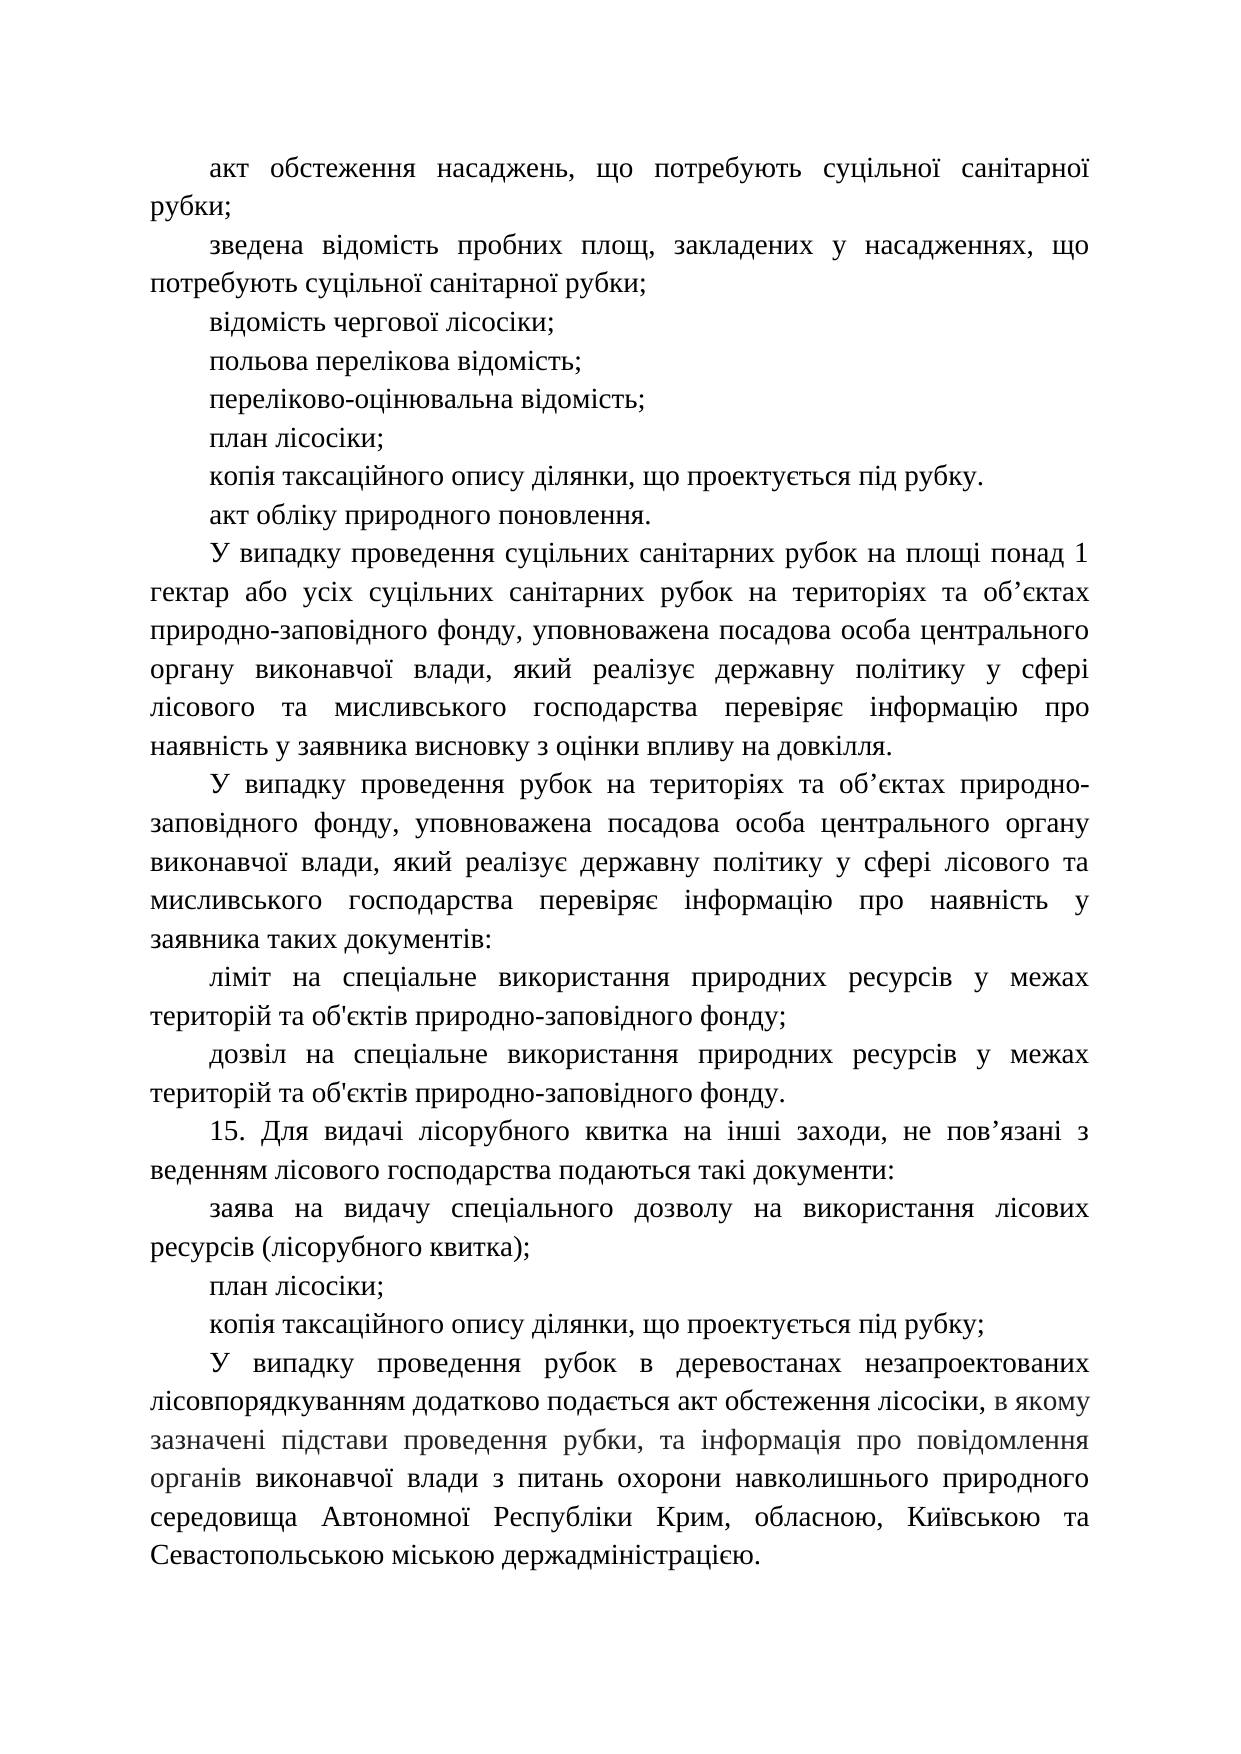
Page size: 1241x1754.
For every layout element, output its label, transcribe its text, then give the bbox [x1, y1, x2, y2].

text відомість чергової лісосіки; [150, 304, 1090, 338]
text У випадку проведення суцільних санітарних рубок на площі понад 1 гектар або усіх суцільних санітарних рубок на територіях та об’єктах природно-заповідного фонду, уповноважена посадова особа центрального органу виконавчої влади, який реалізує державну політику у сфері лісового та мисливського господарства перевіряє інформацію про наявність у заявника висновку з оцінки впливу на довкілля. [150, 535, 1090, 762]
text копія таксаційного опису ділянки, що проектується під рубку; [150, 1306, 1090, 1340]
text переліково-оцінювальна відомість; [150, 381, 1090, 415]
text польова перелікова відомість; [150, 343, 1090, 376]
text У випадку проведення рубок в деревостанах незапроектованих лісовпорядкуванням додатково подається акт обстеження лісосіки, в якому зазначені підстави проведення рубки, та інформація про повідомлення органів виконавчої влади з питань охорони навколишнього природного середовища Автономної Республіки Крим, обласною, Київською та Севастопольською міською держадміністрацією. [150, 1345, 1090, 1571]
text заява на видачу спеціального дозволу на використання лісових ресурсів (лісорубного квитка); [150, 1191, 1090, 1263]
text план лісосіки; [150, 420, 1090, 453]
text акт обліку природного поновлення. [150, 497, 1090, 530]
text дозвіл на спеціальне використання природних ресурсів у межах територій та об'єктів природно-заповідного фонду. [150, 1036, 1090, 1108]
text копія таксаційного опису ділянки, що проектується під рубку. [150, 458, 1090, 492]
text 15. Для видачі лісорубного квитка на інші заходи, не пов’язані з веденням лісового господарства подаються такі документи: [150, 1113, 1090, 1186]
text зведена відомість пробних площ, закладених у насадженнях, що потребують суцільної санітарної рубки; [150, 227, 1090, 299]
text ліміт на спеціальне використання природних ресурсів у межах територій та об'єктів природно-заповідного фонду; [150, 959, 1090, 1031]
text акт обстеження насаджень, що потребують суцільної санітарної рубки; [150, 150, 1090, 222]
text У випадку проведення рубок на територіях та об’єктах природно-заповідного фонду, уповноважена посадова особа центрального органу виконавчої влади, який реалізує державну політику у сфері лісового та мисливського господарства перевіряє інформацію про наявність у заявника таких документів: [150, 767, 1090, 954]
text план лісосіки; [150, 1268, 1090, 1301]
